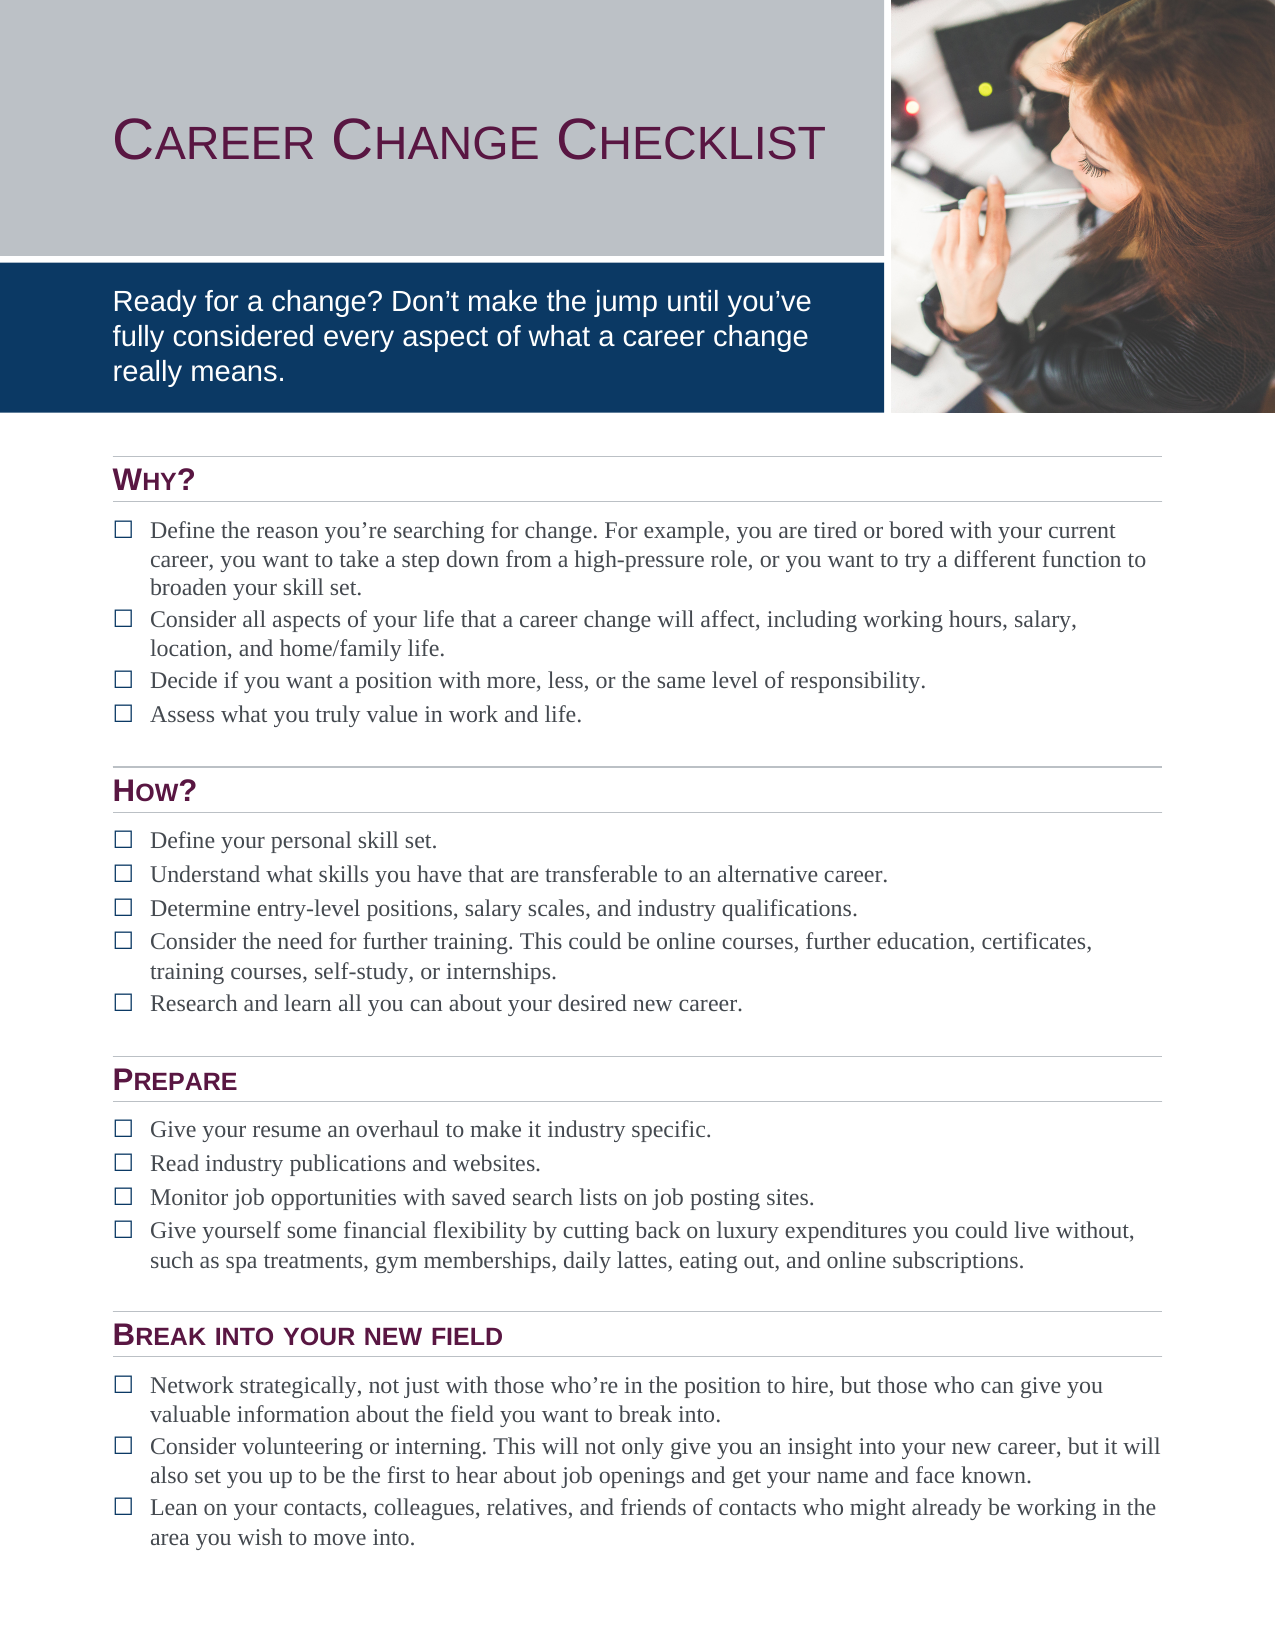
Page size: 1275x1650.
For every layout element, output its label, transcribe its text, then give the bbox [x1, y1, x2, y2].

picture [891, 0, 1275, 413]
list Give your resume an overhaul to make it industry specific. [112, 1112, 1162, 1145]
subtitle How? [112, 767, 1162, 813]
list Define your personal skill set. [112, 823, 1162, 856]
subtitle Why? [112, 457, 1162, 502]
list Define the reason you’re searching for change. For example, you are tired or bored with your current career, you want to take a step down from a high-pressure role, or you want to try a different function to broaden your skill set. [112, 513, 1162, 600]
list Lean on your contacts, colleagues, relatives, and friends of contacts who might already be working in the area you wish to move into. [112, 1490, 1162, 1550]
title Career Change Checklist [112, 105, 862, 172]
list Read industry publications and websites. [112, 1146, 1162, 1178]
list Consider volunteering or interning. This will not only give you an insight into your new career, but it will also set you up to be the first to hear about job openings and get your name and face known. [112, 1429, 1162, 1489]
list Consider the need for further training. This could be online courses, further education, certificates, training courses, self-study, or internships. [112, 924, 1162, 984]
list Network strategically, not just with those who’re in the position to hire, but those who can give you valuable information about the field you want to break into. [112, 1368, 1162, 1428]
list Give yourself some financial flexibility by cutting back on luxury expenditures you could live without, such as spa treatments, gym memberships, daily lattes, eating out, and online subscriptions. [112, 1213, 1162, 1273]
text Ready for a change? Don’t make the jump until you’ve fully considered every aspect of what a career change really means. [112, 284, 844, 388]
list Assess what you truly value in work and life. [112, 696, 1162, 729]
list Determine entry-level positions, salary scales, and industry qualifications. [112, 891, 1162, 923]
list Consider all aspects of your life that a career change will affect, including working hours, salary, location, and home/family life. [112, 601, 1162, 662]
list Research and learn all you can about your desired new career. [112, 985, 1162, 1018]
list Monitor job opportunities with saved search lists on job posting sites. [112, 1179, 1162, 1212]
list Decide if you want a position with more, less, or the same level of responsibility. [112, 663, 1162, 695]
subtitle Prepare [112, 1057, 1162, 1102]
subtitle Break into your new field [112, 1312, 1162, 1357]
list Understand what skills you have that are transferable to an alternative career. [112, 857, 1162, 889]
